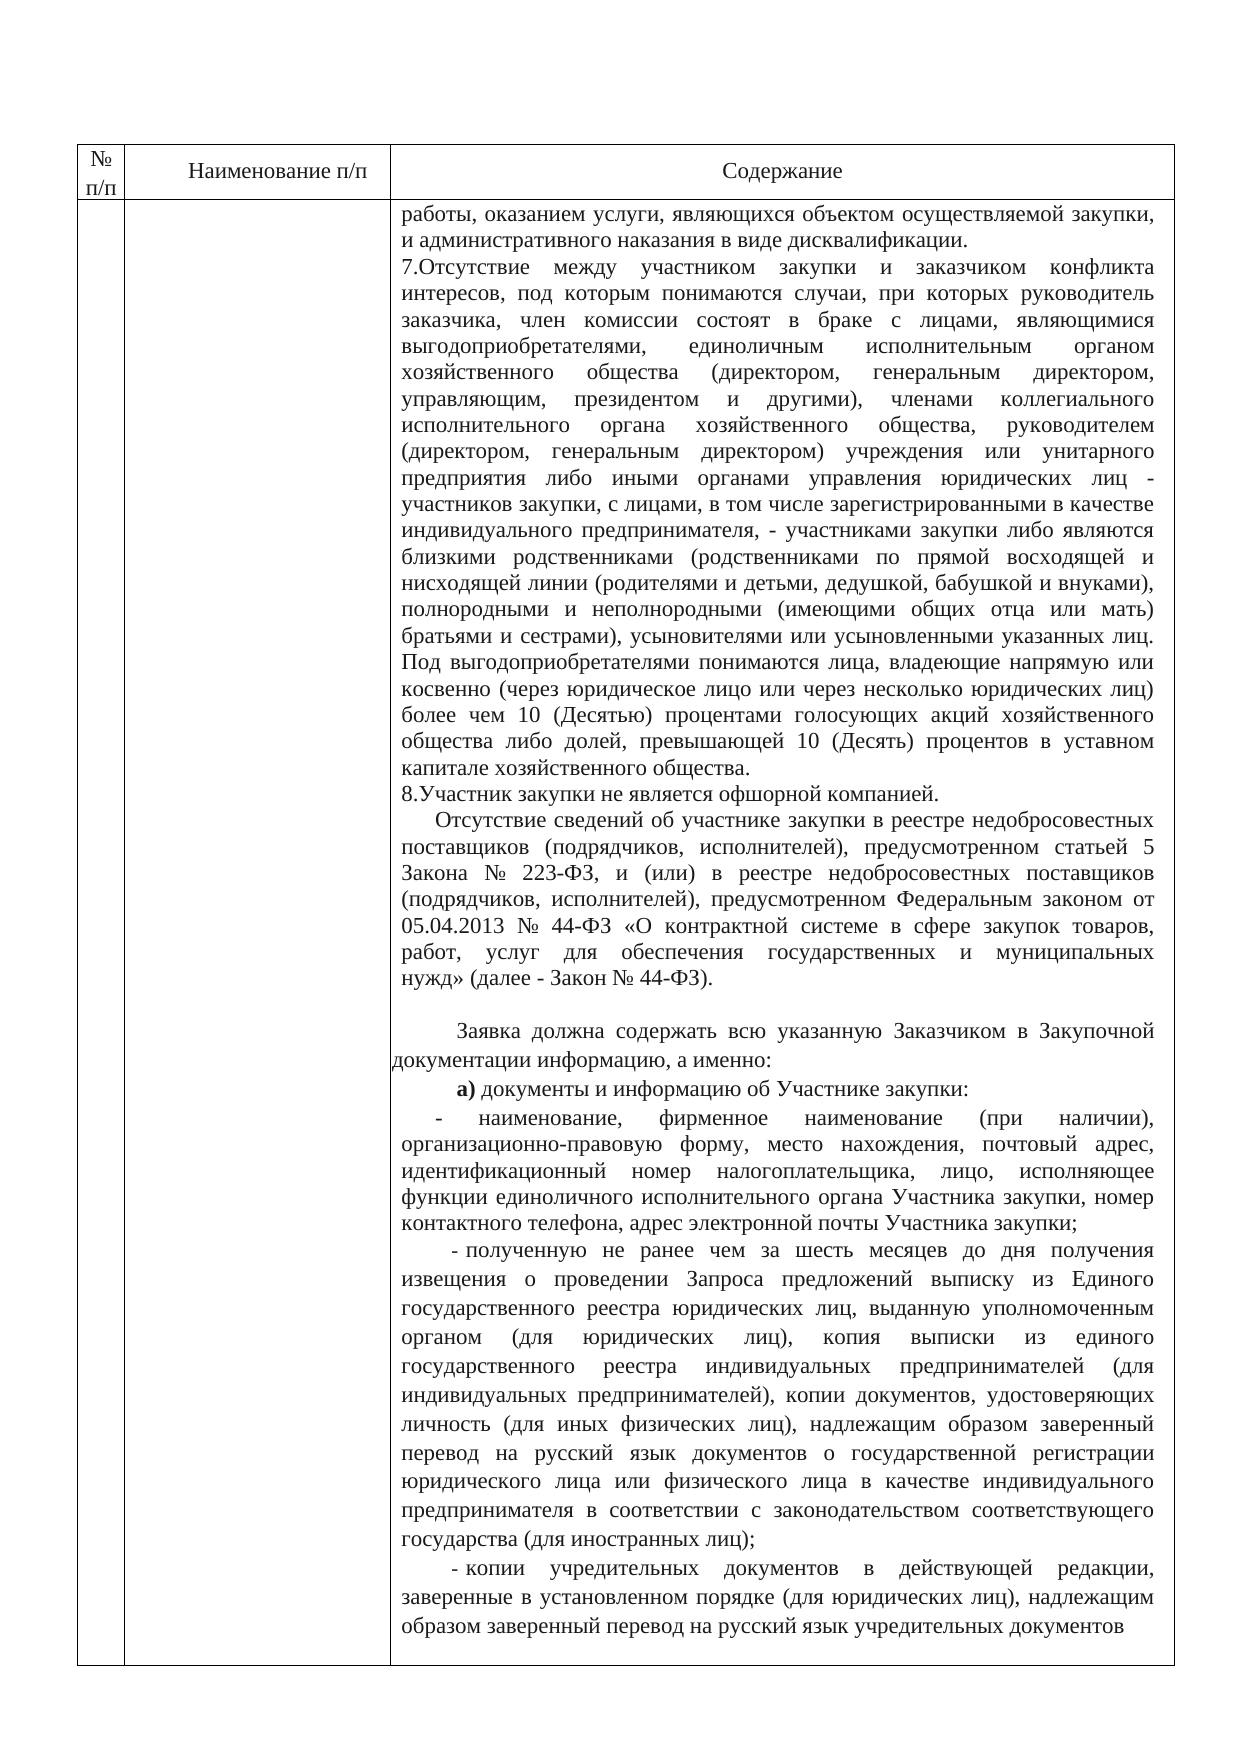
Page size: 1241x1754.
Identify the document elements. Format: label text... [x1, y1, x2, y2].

table_cell Наименование п/п [125, 145, 390, 199]
table_cell [78, 200, 124, 1665]
table_cell Содержание [391, 145, 1174, 199]
table_cell работы, оказанием услуги, являющихся объектом осуществляемой закупки, и административного наказания в виде дисквалификации. 7.Отсутствие между участником закупки и заказчиком конфликта интересов, под которым понимаются случаи, при которых руководитель заказчика, член комиссии состоят в браке с лицами, являющимися выгодоприобретателями, единоличным исполнительным органом хозяйственного общества (директором, генеральным директором, управляющим, президентом и другими), членами коллегиального исполнительного органа хозяйственного общества, руководителем (директором, генеральным директором) учреждения или унитарного предприятия либо иными органами управления юридических лиц - участников закупки, с лицами, в том числе зарегистрированными в качестве индивидуального предпринимателя, - участниками закупки либо являются близкими родственниками (родственниками по прямой восходящей и нисходящей линии (родителями и детьми, дедушкой, бабушкой и внуками), полнородными и неполнородными (имеющими общих отца или мать) братьями и сестрами), усыновителями или усыновленными указанных лиц. Под выгодоприобретателями понимаются лица, владеющие напрямую или косвенно (через юридическое лицо или через несколько юридических лиц) более чем 10 (Десятью) процентами голосующих акций хозяйственного общества либо долей, превышающей 10 (Десять) процентов в уставном капитале хозяйственного общества. 8.Участник закупки не является офшорной компанией. Отсутствие сведений об участнике закупки в реестре недобросовестных поставщиков (подрядчиков, исполнителей), предусмотренном статьей 5 Закона № 223-ФЗ, и (или) в реестре недобросовестных поставщиков (подрядчиков, исполнителей), предусмотренном Федеральным законом от 05.04.2013 № 44-ФЗ «О контрактной системе в сфере закупок товаров, работ, услуг для обеспечения государственных и муниципальных нужд» (далее - Закон № 44-ФЗ). Заявка должна содержать всю указанную Заказчиком в Закупочной документации информацию, а именно: а) документы и информацию об Участнике закупки: - наименование, фирменное наименование (при наличии), организационно-правовую форму, место нахождения, почтовый адрес, идентификационный номер налогоплательщика, лицо, исполняющее функции единоличного исполнительного органа Участника закупки, номер контактного телефона, адрес электронной почты Участника закупки; полученную не ранее чем за шесть месяцев до дня получения извещения о проведении Запроса предложений выписку из Единого государственного реестра юридических лиц, выданную уполномоченным органом (для юридических лиц), копия выписки из единого государственного реестра индивидуальных предпринимателей (для индивидуальных предпринимателей), копии документов, удостоверяющих личность (для иных физических лиц), надлежащим образом заверенный перевод на русский язык документов о государственной регистрации юридического лица или физического лица в качестве индивидуального предпринимателя в соответствии с законодательством соответствующего государства (для иностранных лиц); копии учредительных документов в действующей редакции, заверенные в установленном порядке (для юридических лиц), надлежащим образом заверенный перевод на русский язык учредительных документов [391, 200, 1174, 1665]
table_cell [125, 200, 390, 1665]
table_cell № п/п [78, 145, 124, 199]
